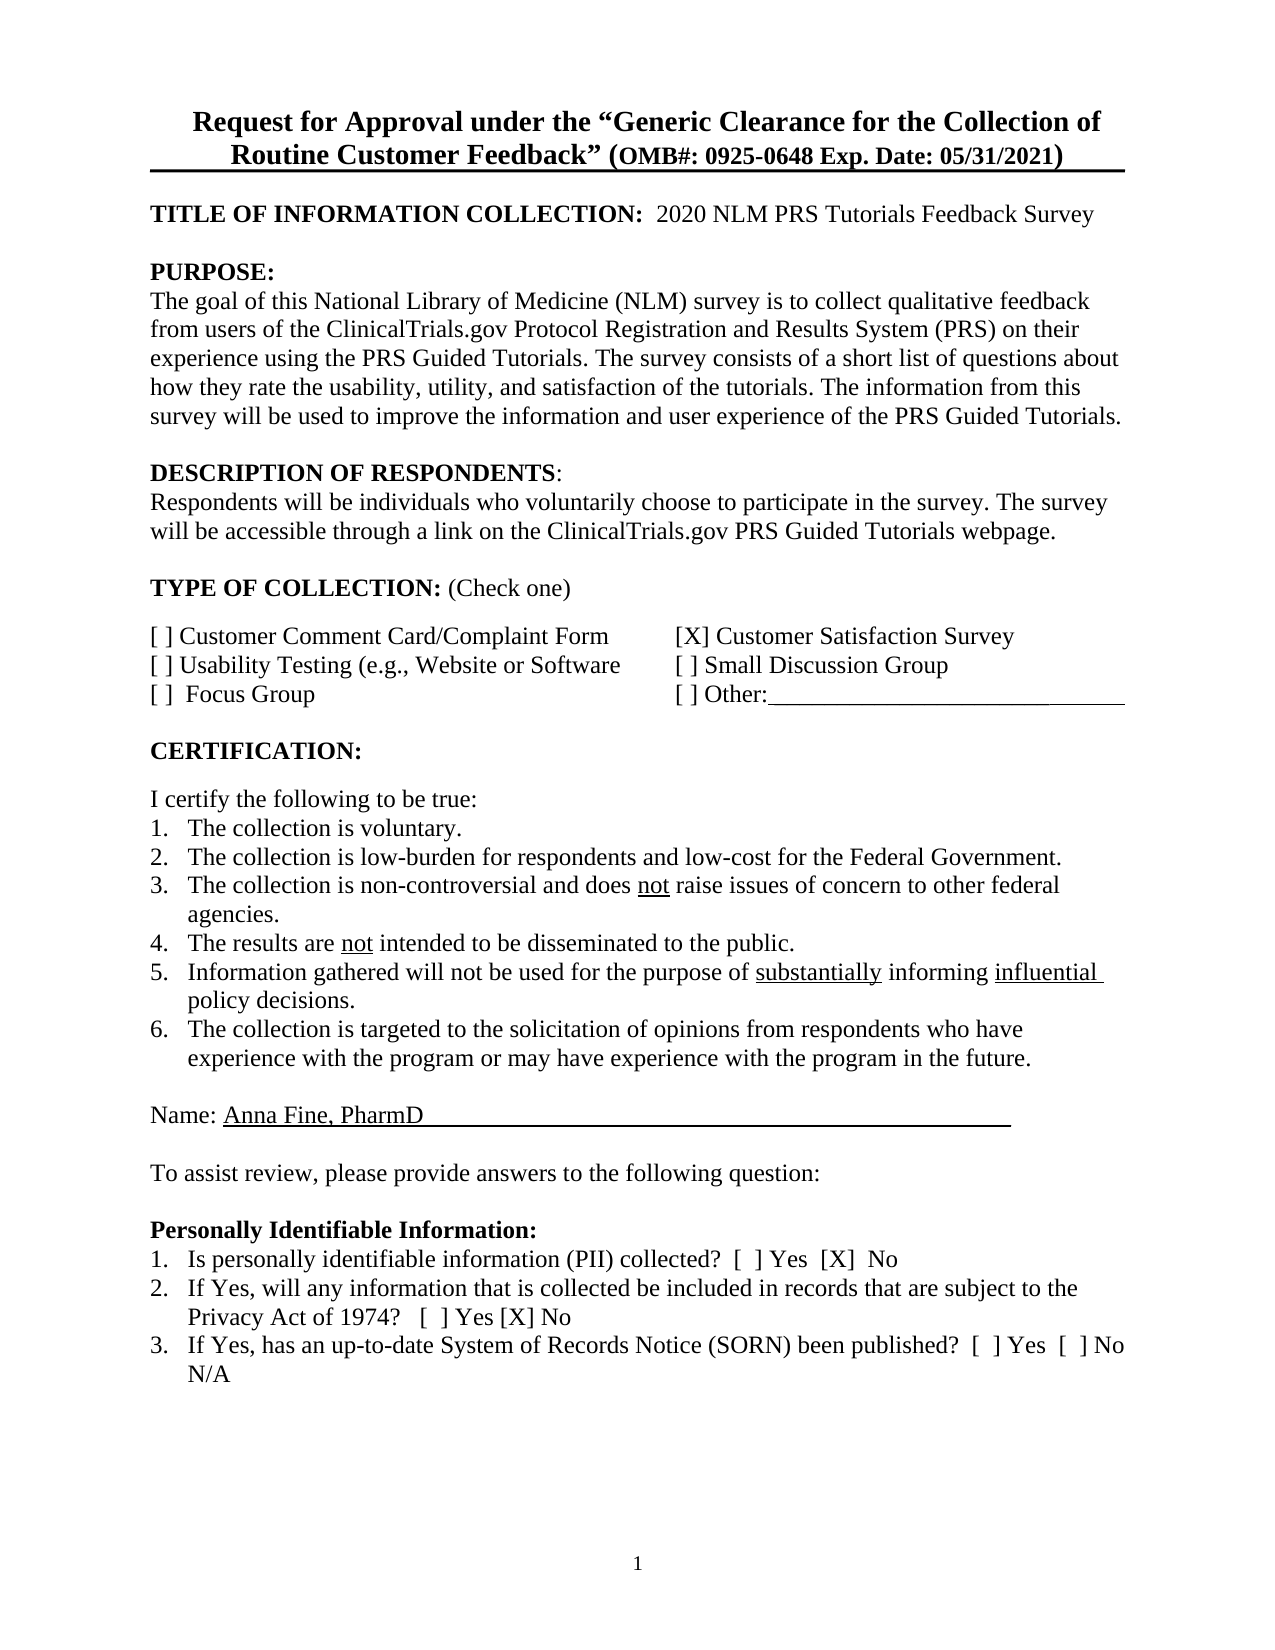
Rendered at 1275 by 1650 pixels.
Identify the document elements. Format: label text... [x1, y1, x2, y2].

text [ ] Usability Testing (e.g., Website or Software [ ] Small Discussion Group [150, 650, 1125, 679]
text Respondents will be individuals who voluntarily choose to participate in the survey. The survey will be accessible through a link on the ClinicalTrials.gov PRS Guided Tutorials webpage. [150, 487, 1125, 544]
list Information gathered will not be used for the purpose of substantially informing influential policy decisions. [150, 957, 1125, 1014]
list Is personally identifiable information (PII) collected? [ ] Yes [X] No [150, 1244, 1125, 1273]
list The results are not intended to be disseminated to the public. [150, 928, 1125, 957]
subtitle Request for Approval under the “Generic Clearance for the Collection of Routine Customer Feedback” (OMB#: 0925-0648 Exp. Date: 05/31/2021) [150, 104, 1144, 171]
text The goal of this National Library of Medicine (NLM) survey is to collect qualitative feedback from users of the ClinicalTrials.gov Protocol Registration and Results System (PRS) on their experience using the PRS Guided Tutorials. The survey consists of a short list of questions about how they rate the usability, utility, and satisfaction of the tutorials. The information from this survey will be used to improve the information and user experience of the PRS Guided Tutorials. [150, 286, 1125, 429]
text Personally Identifiable Information: [150, 1215, 1125, 1244]
list If Yes, has an up-to-date System of Records Notice (SORN) been published? [ ] Yes [ ] No N/A [150, 1330, 1125, 1388]
text [ ] Focus Group [ ] Other: ______________________ [150, 679, 1125, 707]
list The collection is low-burden for respondents and low-cost for the Federal Government. [150, 842, 1125, 870]
text Name: Anna Fine, PharmD_______________________________________________ [150, 1100, 1125, 1129]
text PURPOSE: [150, 257, 1125, 286]
text CERTIFICATION: [150, 736, 1125, 765]
text TYPE OF COLLECTION: (Check one) [150, 573, 1125, 602]
text TITLE OF INFORMATION COLLECTION: 2020 NLM PRS Tutorials Feedback Survey [150, 199, 1125, 228]
text I certify the following to be true: [150, 784, 1125, 813]
text To assist review, please provide answers to the following question: [150, 1158, 1125, 1187]
list The collection is targeted to the solicitation of opinions from respondents who have experience with the program or may have experience with the program in the future. [150, 1014, 1125, 1072]
list If Yes, will any information that is collected be included in records that are subject to the Privacy Act of 1974? [ ] Yes [X] No [150, 1273, 1125, 1330]
text [ ] Customer Comment Card/Complaint Form [X] Customer Satisfaction Survey [150, 621, 1125, 650]
list The collection is voluntary. [150, 813, 1125, 842]
list The collection is non-controversial and does not raise issues of concern to other federal agencies. [150, 870, 1125, 928]
text DESCRIPTION OF RESPONDENTS: [150, 458, 1125, 487]
